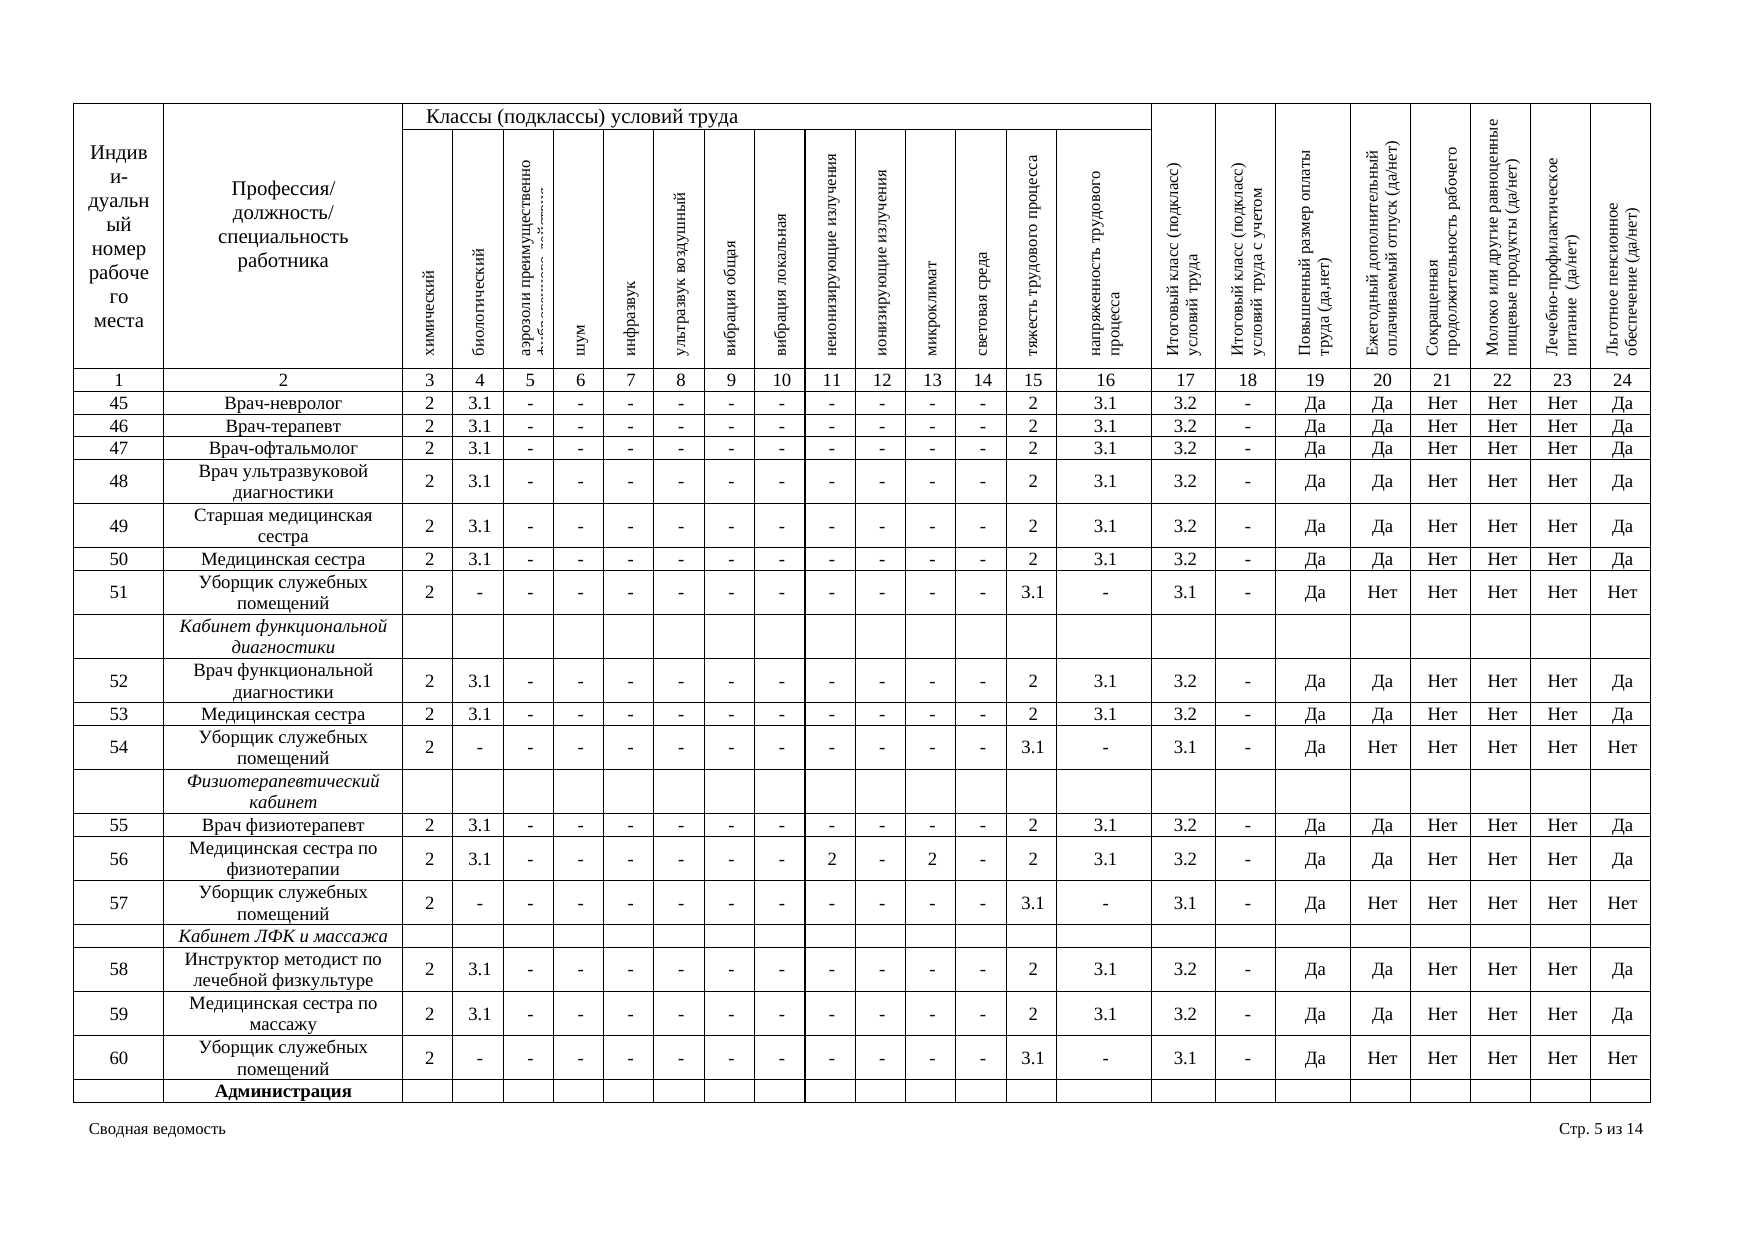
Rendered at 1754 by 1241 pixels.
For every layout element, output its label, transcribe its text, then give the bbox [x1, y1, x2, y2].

table_cell 2 [403, 504, 452, 547]
table_cell 2 [403, 726, 452, 769]
table_cell [1216, 770, 1275, 813]
table_cell Врач-офтальмолог [164, 437, 402, 459]
table_cell 3.1 [1057, 415, 1151, 436]
table_cell - [956, 415, 1006, 436]
table_cell [1007, 770, 1056, 813]
table_cell - [956, 571, 1006, 614]
table_cell - [504, 504, 553, 547]
table_cell Нет [1471, 415, 1530, 436]
table_cell - [654, 948, 704, 991]
table_cell - [806, 881, 855, 924]
table_cell [1531, 770, 1590, 813]
table_cell Да [1591, 415, 1650, 436]
table_cell - [705, 504, 754, 547]
table_cell - [755, 703, 804, 725]
table_cell [1152, 770, 1215, 813]
table_cell [1351, 615, 1410, 658]
table_cell - [1216, 703, 1275, 725]
table_cell - [956, 814, 1006, 836]
table_cell Нет [1531, 992, 1590, 1035]
table_cell - [604, 504, 653, 547]
table_cell напряженность трудового процесса [1057, 130, 1151, 368]
table_cell - [654, 460, 704, 503]
table_cell Да [1591, 948, 1650, 991]
table_cell [74, 615, 163, 658]
table_cell 3.2 [1152, 659, 1215, 702]
table_cell [1531, 1080, 1590, 1102]
table_cell [654, 615, 704, 658]
table_cell [806, 615, 855, 658]
table_cell - [554, 948, 603, 991]
table_cell [1007, 615, 1056, 658]
table_cell Нет [1531, 460, 1590, 503]
table_cell 19 [1276, 369, 1350, 391]
table_cell 55 [74, 814, 163, 836]
table_cell - [604, 571, 653, 614]
table_cell шум [554, 130, 603, 368]
table_cell [604, 615, 653, 658]
table_cell - [705, 392, 754, 413]
table_cell [1007, 1080, 1056, 1102]
table_cell Физиотерапевтический кабинет [164, 770, 402, 813]
table_cell [1276, 925, 1350, 947]
table_cell - [1216, 460, 1275, 503]
table_cell Да [1276, 948, 1350, 991]
table_cell [906, 1080, 955, 1102]
table_cell Нет [1411, 504, 1470, 547]
table_cell Нет [1411, 703, 1470, 725]
table_cell 2 [403, 992, 452, 1035]
table_cell 2 [403, 948, 452, 991]
table_cell 2 [403, 881, 452, 924]
table_cell Да [1276, 392, 1350, 413]
table_cell [1411, 1080, 1470, 1102]
table_cell - [906, 703, 955, 725]
table_cell Да [1351, 703, 1410, 725]
table_cell - [554, 504, 603, 547]
table_cell инфразвук [604, 130, 653, 368]
table_cell - [806, 703, 855, 725]
table_cell [654, 925, 704, 947]
table_cell 2 [1007, 659, 1056, 702]
table_cell Да [1591, 703, 1650, 725]
table_cell 2 [1007, 460, 1056, 503]
table_cell [504, 770, 553, 813]
table_cell - [654, 881, 704, 924]
table_cell Да [1591, 548, 1650, 569]
table_cell Врач-терапевт [164, 415, 402, 436]
table_cell - [705, 437, 754, 459]
table_cell Нет [1531, 948, 1590, 991]
table_cell 2 [164, 369, 402, 391]
table_cell [705, 1080, 754, 1102]
table_cell - [956, 881, 1006, 924]
table_cell Нет [1411, 881, 1470, 924]
table_cell Да [1591, 460, 1650, 503]
table_cell Да [1591, 392, 1650, 413]
table_cell 50 [74, 548, 163, 569]
table_cell [1471, 770, 1530, 813]
table_cell - [755, 437, 804, 459]
table_header Классы (подклассы) условий труда [403, 104, 1151, 129]
table_cell - [755, 460, 804, 503]
table_cell [1531, 925, 1590, 947]
table_cell Нет [1591, 571, 1650, 614]
table_cell ионизирующие излучения [856, 130, 905, 368]
table_cell - [453, 726, 503, 769]
table_header Повышенный размер оплаты труда (да,нет) [1276, 104, 1350, 368]
table_cell Нет [1531, 1036, 1590, 1079]
table_cell - [554, 837, 603, 880]
table_cell [604, 1080, 653, 1102]
table_cell [403, 1080, 452, 1102]
table_cell - [1216, 837, 1275, 880]
table_cell 3.1 [453, 992, 503, 1035]
table_cell - [856, 837, 905, 880]
table_cell - [654, 437, 704, 459]
table_cell 3.1 [1007, 1036, 1056, 1079]
table_cell - [956, 392, 1006, 413]
table_cell 1 [74, 369, 163, 391]
table_cell - [654, 548, 704, 569]
table_cell 20 [1351, 369, 1410, 391]
table_cell 3.1 [1057, 814, 1151, 836]
table_cell Да [1276, 1036, 1350, 1079]
table_cell [1216, 925, 1275, 947]
table_cell - [1216, 992, 1275, 1035]
table_cell - [504, 837, 553, 880]
table_cell Нет [1471, 504, 1530, 547]
table_cell 3.1 [1057, 659, 1151, 702]
table_cell [806, 770, 855, 813]
table_cell - [504, 881, 553, 924]
table_cell [755, 1080, 804, 1102]
table_cell - [504, 992, 553, 1035]
table_cell [604, 925, 653, 947]
table_cell - [705, 703, 754, 725]
table_cell - [1216, 659, 1275, 702]
table_cell 54 [74, 726, 163, 769]
table_cell - [504, 392, 553, 413]
table_cell - [1216, 881, 1275, 924]
table_cell - [956, 548, 1006, 569]
table_cell Нет [1471, 1036, 1530, 1079]
table_cell - [705, 460, 754, 503]
table_cell Старшая медицинская сестра [164, 504, 402, 547]
table_header Молоко или другие равноценные пищевые продукты (да/нет) [1471, 104, 1530, 368]
table_cell 3.1 [453, 814, 503, 836]
table_cell - [554, 460, 603, 503]
table_cell - [604, 726, 653, 769]
table_cell [504, 615, 553, 658]
table_cell 48 [74, 460, 163, 503]
table_cell 6 [554, 369, 603, 391]
table_cell Да [1276, 504, 1350, 547]
table_cell 2 [1007, 392, 1056, 413]
table_cell [654, 770, 704, 813]
table_cell [755, 925, 804, 947]
table_cell Нет [1411, 571, 1470, 614]
table_cell - [956, 837, 1006, 880]
table_cell 15 [1007, 369, 1056, 391]
table_cell 9 [705, 369, 754, 391]
table_cell Нет [1351, 881, 1410, 924]
table_cell Да [1276, 659, 1350, 702]
table_cell Нет [1351, 571, 1410, 614]
table_cell - [806, 659, 855, 702]
table_cell - [906, 726, 955, 769]
table_cell Нет [1411, 948, 1470, 991]
table_cell 21 [1411, 369, 1470, 391]
table_cell - [755, 881, 804, 924]
table_cell - [554, 1036, 603, 1079]
table_cell - [1216, 1036, 1275, 1079]
table_cell - [1216, 392, 1275, 413]
table_cell 11 [806, 369, 855, 391]
table_cell - [856, 571, 905, 614]
table_cell микроклимат [906, 130, 955, 368]
table_header Лечебно-профилактическое питание (да/нет) [1531, 104, 1590, 368]
table_cell [604, 770, 653, 813]
table_cell аэрозоли преимущественно фиброгенного действия [504, 130, 553, 368]
table_cell - [705, 992, 754, 1035]
table_cell Да [1351, 415, 1410, 436]
table_cell Да [1351, 992, 1410, 1035]
table_cell Нет [1351, 1036, 1410, 1079]
table_cell - [654, 504, 704, 547]
table_cell [1276, 770, 1350, 813]
table_cell Нет [1351, 726, 1410, 769]
table_cell - [1057, 1036, 1151, 1079]
table_cell - [856, 1036, 905, 1079]
table_cell Да [1276, 726, 1350, 769]
table_cell [1591, 1080, 1650, 1102]
table_cell - [906, 881, 955, 924]
table_cell 2 [1007, 504, 1056, 547]
table_cell [74, 1080, 163, 1102]
table_cell - [504, 726, 553, 769]
table_cell - [504, 1036, 553, 1079]
table_cell - [956, 437, 1006, 459]
table_cell [1471, 925, 1530, 947]
table_cell 2 [403, 437, 452, 459]
table_cell Да [1276, 460, 1350, 503]
table_cell 51 [74, 571, 163, 614]
table_cell 3.1 [1152, 726, 1215, 769]
table_cell 2 [906, 837, 955, 880]
table_cell Нет [1531, 571, 1590, 614]
table_cell - [856, 992, 905, 1035]
table_cell Медицинская сестра по массажу [164, 992, 402, 1035]
table_cell - [755, 814, 804, 836]
table_cell - [705, 881, 754, 924]
table_cell [755, 770, 804, 813]
table_cell [1351, 1080, 1410, 1102]
table_cell - [504, 415, 553, 436]
table_cell 3.1 [453, 948, 503, 991]
table_cell - [705, 571, 754, 614]
table_cell - [956, 703, 1006, 725]
table_cell 2 [1007, 415, 1056, 436]
table_cell [453, 770, 503, 813]
table_cell 14 [956, 369, 1006, 391]
table_cell 10 [755, 369, 804, 391]
table_cell 2 [1007, 837, 1056, 880]
table_cell - [1216, 571, 1275, 614]
table_cell Кабинет ЛФК и массажа [164, 925, 402, 947]
table_cell [654, 1080, 704, 1102]
table_cell Нет [1471, 437, 1530, 459]
table_cell - [654, 992, 704, 1035]
table_cell - [1216, 948, 1275, 991]
table_cell 22 [1471, 369, 1530, 391]
table_cell 16 [1057, 369, 1151, 391]
table_cell 3.1 [1057, 504, 1151, 547]
table_cell тяжесть трудового процесса [1007, 130, 1056, 368]
table_cell - [604, 881, 653, 924]
table_cell ультразвук воздушный [654, 130, 704, 368]
table_cell [956, 615, 1006, 658]
table_cell - [705, 814, 754, 836]
table_cell 3.2 [1152, 837, 1215, 880]
table_cell неионизирующие излучения [806, 130, 855, 368]
table_cell 3.1 [453, 460, 503, 503]
table_cell Уборщик служебных помещений [164, 881, 402, 924]
table_cell Нет [1471, 548, 1530, 569]
table_cell - [1216, 437, 1275, 459]
table_cell 2 [806, 837, 855, 880]
table_cell 3 [403, 369, 452, 391]
table_cell - [755, 992, 804, 1035]
table_cell Врач физиотерапевт [164, 814, 402, 836]
table_header Итоговый класс (подкласс) условий труда [1152, 104, 1215, 368]
table_cell Нет [1531, 881, 1590, 924]
table_cell - [604, 460, 653, 503]
table_cell Нет [1531, 415, 1590, 436]
table_cell - [1057, 571, 1151, 614]
table_cell 3.1 [453, 415, 503, 436]
table_cell 3.1 [1007, 726, 1056, 769]
table_cell 56 [74, 837, 163, 880]
table_cell - [755, 837, 804, 880]
table_cell [1591, 770, 1650, 813]
table_cell - [906, 992, 955, 1035]
table_cell - [453, 881, 503, 924]
table_cell - [504, 437, 553, 459]
table_cell Да [1351, 659, 1410, 702]
table_cell - [856, 460, 905, 503]
table_cell - [755, 1036, 804, 1079]
table_cell Нет [1411, 437, 1470, 459]
table_cell - [504, 548, 553, 569]
table_cell - [554, 814, 603, 836]
table_cell Нет [1411, 726, 1470, 769]
table_cell [403, 615, 452, 658]
table_cell - [755, 548, 804, 569]
table_cell [1351, 925, 1410, 947]
table_cell Нет [1471, 460, 1530, 503]
table_cell 18 [1216, 369, 1275, 391]
table_cell - [956, 504, 1006, 547]
table_cell Да [1276, 437, 1350, 459]
table_cell - [956, 659, 1006, 702]
table_cell - [856, 437, 905, 459]
table_header Ежегодный дополнительный оплачиваемый отпуск (да/нет) [1351, 104, 1410, 368]
table_cell - [554, 881, 603, 924]
table_cell - [654, 659, 704, 702]
table_cell Врач функциональной диагностики [164, 659, 402, 702]
table_cell Кабинет функциональной диагностики [164, 615, 402, 658]
table_cell [906, 615, 955, 658]
table_cell Да [1591, 814, 1650, 836]
table_cell Врач-невролог [164, 392, 402, 413]
table_header Итоговый класс (подкласс) условий труда с учетом эффективного применения СИЗ [1216, 104, 1275, 368]
table_cell Нет [1471, 814, 1530, 836]
table_cell - [906, 659, 955, 702]
table_cell - [604, 548, 653, 569]
table_cell [856, 770, 905, 813]
table_cell - [604, 415, 653, 436]
table_cell 5 [504, 369, 553, 391]
table_cell Нет [1411, 814, 1470, 836]
table_cell световая среда [956, 130, 1006, 368]
table_cell [705, 615, 754, 658]
table_cell 47 [74, 437, 163, 459]
table_cell [806, 1080, 855, 1102]
table_cell [956, 1080, 1006, 1102]
table_cell Уборщик служебных помещений [164, 1036, 402, 1079]
table_cell 2 [403, 837, 452, 880]
table_cell - [906, 548, 955, 569]
table_cell Уборщик служебных помещений [164, 726, 402, 769]
table_cell 3.1 [453, 659, 503, 702]
table_cell 23 [1531, 369, 1590, 391]
table_cell [1591, 615, 1650, 658]
table_cell Нет [1471, 881, 1530, 924]
table_cell Нет [1531, 548, 1590, 569]
table_cell - [554, 437, 603, 459]
table_cell 58 [74, 948, 163, 991]
table_header Индивидуальный номер рабочего места [74, 104, 163, 368]
table_cell 2 [1007, 548, 1056, 569]
table_cell Нет [1471, 571, 1530, 614]
table_cell - [554, 726, 603, 769]
table_cell [74, 925, 163, 947]
table_cell Нет [1591, 881, 1650, 924]
table_cell - [705, 726, 754, 769]
table_cell Нет [1411, 1036, 1470, 1079]
table_cell [906, 925, 955, 947]
table_header Сокращенная продолжительность рабочего времени (да/нет) [1411, 104, 1470, 368]
table_cell - [856, 392, 905, 413]
table_cell - [654, 837, 704, 880]
table_cell [554, 615, 603, 658]
table_cell Да [1276, 703, 1350, 725]
table_cell 3.1 [1057, 948, 1151, 991]
table_cell 3.2 [1152, 460, 1215, 503]
table_cell Врач ультразвуковой диагностики [164, 460, 402, 503]
table_cell [1276, 615, 1350, 658]
table_cell 2 [403, 415, 452, 436]
table_cell - [654, 703, 704, 725]
table_cell Нет [1531, 726, 1590, 769]
table_cell - [1057, 881, 1151, 924]
table_cell - [856, 726, 905, 769]
table_cell [705, 770, 754, 813]
table_cell [1216, 615, 1275, 658]
table_cell - [654, 392, 704, 413]
table_header Профессия/ должность/ специальность работника [164, 104, 402, 368]
table_cell - [705, 948, 754, 991]
table_cell - [856, 948, 905, 991]
table_cell - [554, 992, 603, 1035]
table_cell [453, 1080, 503, 1102]
table_cell 46 [74, 415, 163, 436]
table_cell - [654, 726, 704, 769]
table_cell 3.2 [1152, 948, 1215, 991]
table_cell - [604, 392, 653, 413]
table_cell - [604, 837, 653, 880]
table_cell 3.1 [453, 504, 503, 547]
table_cell Да [1276, 837, 1350, 880]
table_cell 57 [74, 881, 163, 924]
table_cell 45 [74, 392, 163, 413]
table_cell - [604, 659, 653, 702]
table_cell [453, 615, 503, 658]
table_cell 3.1 [1152, 1036, 1215, 1079]
table_cell [74, 770, 163, 813]
table_cell Да [1351, 460, 1410, 503]
table_cell 17 [1152, 369, 1215, 391]
table_cell - [1216, 504, 1275, 547]
table_cell - [1216, 415, 1275, 436]
table_cell [504, 1080, 553, 1102]
table_cell 3.1 [1152, 881, 1215, 924]
table_cell - [806, 992, 855, 1035]
table_cell [1471, 1080, 1530, 1102]
table_cell 3.2 [1152, 392, 1215, 413]
table_cell - [554, 548, 603, 569]
table_cell - [906, 504, 955, 547]
table_cell Нет [1411, 415, 1470, 436]
table_cell - [906, 814, 955, 836]
table_cell 52 [74, 659, 163, 702]
table_cell - [705, 659, 754, 702]
table_cell Да [1591, 504, 1650, 547]
table_cell Нет [1471, 992, 1530, 1035]
table_cell 3.1 [453, 703, 503, 725]
table_cell - [755, 392, 804, 413]
table_cell 49 [74, 504, 163, 547]
table_cell Нет [1471, 659, 1530, 702]
table_cell 3.1 [453, 437, 503, 459]
table_cell [956, 925, 1006, 947]
table_cell 60 [74, 1036, 163, 1079]
table_cell - [604, 948, 653, 991]
table_cell - [705, 837, 754, 880]
table_cell [856, 1080, 905, 1102]
table_cell [1057, 1080, 1151, 1102]
table_cell [806, 925, 855, 947]
table_cell [856, 925, 905, 947]
table_cell Нет [1591, 1036, 1650, 1079]
table_cell Нет [1591, 726, 1650, 769]
table_cell - [755, 726, 804, 769]
table_cell биологический [453, 130, 503, 368]
table_cell [1351, 770, 1410, 813]
table_cell - [554, 571, 603, 614]
table_cell - [504, 460, 553, 503]
table_cell - [1057, 726, 1151, 769]
table_cell - [654, 1036, 704, 1079]
table_cell 3.1 [1057, 548, 1151, 569]
table_cell [1471, 615, 1530, 658]
table_cell 4 [453, 369, 503, 391]
table_cell - [856, 415, 905, 436]
table_cell 3.1 [453, 837, 503, 880]
table_cell Да [1351, 837, 1410, 880]
table_cell Нет [1531, 392, 1590, 413]
table_cell Медицинская сестра [164, 703, 402, 725]
table_cell [1216, 1080, 1275, 1102]
table_cell - [654, 571, 704, 614]
table_cell - [504, 659, 553, 702]
table_cell [1057, 925, 1151, 947]
table_cell Да [1591, 659, 1650, 702]
table_cell 2 [403, 814, 452, 836]
table_cell - [906, 437, 955, 459]
table_cell Администрация учреждения [164, 1080, 402, 1102]
table_cell - [856, 504, 905, 547]
table_cell Да [1276, 881, 1350, 924]
table_cell 3.2 [1152, 437, 1215, 459]
table_cell - [604, 992, 653, 1035]
table_cell 7 [604, 369, 653, 391]
table_cell 3.1 [1057, 837, 1151, 880]
table_cell [403, 925, 452, 947]
table_cell [1591, 925, 1650, 947]
table_cell [403, 770, 452, 813]
table_cell - [705, 415, 754, 436]
table_cell [1007, 925, 1056, 947]
table_cell - [755, 659, 804, 702]
table_cell 3.1 [1007, 571, 1056, 614]
table_cell - [956, 992, 1006, 1035]
table_cell [554, 770, 603, 813]
table_cell - [906, 460, 955, 503]
table_cell - [856, 703, 905, 725]
table_header Льготное пенсионное обеспечение (да/нет) [1591, 104, 1650, 368]
table_cell Да [1591, 437, 1650, 459]
table_cell Да [1591, 992, 1650, 1035]
table_cell - [806, 504, 855, 547]
table_cell Нет [1411, 659, 1470, 702]
table_cell Нет [1471, 703, 1530, 725]
table_cell Да [1591, 837, 1650, 880]
table_cell 2 [403, 392, 452, 413]
table_cell - [453, 1036, 503, 1079]
table_cell - [806, 814, 855, 836]
table_cell [1057, 615, 1151, 658]
table_cell - [504, 948, 553, 991]
table_cell 3.1 [1057, 437, 1151, 459]
table_cell 2 [403, 659, 452, 702]
table_cell - [504, 814, 553, 836]
table_cell - [906, 571, 955, 614]
table_cell - [755, 415, 804, 436]
table_cell - [654, 415, 704, 436]
table_cell Да [1276, 548, 1350, 569]
table_cell 3.2 [1152, 992, 1215, 1035]
table_cell - [705, 1036, 754, 1079]
table_cell Да [1351, 437, 1410, 459]
table_cell Да [1276, 571, 1350, 614]
table_cell 8 [654, 369, 704, 391]
table_cell 3.2 [1152, 415, 1215, 436]
table_cell 3.2 [1152, 548, 1215, 569]
table_cell - [956, 1036, 1006, 1079]
table_cell 2 [1007, 992, 1056, 1035]
table_cell Да [1351, 504, 1410, 547]
table_cell Инструктор методист по лечебной физкультуре [164, 948, 402, 991]
table_cell [956, 770, 1006, 813]
table_cell - [806, 392, 855, 413]
table_cell Да [1276, 814, 1350, 836]
table_cell Нет [1531, 659, 1590, 702]
table_cell 2 [403, 548, 452, 569]
table_cell Да [1351, 392, 1410, 413]
table_cell [1411, 615, 1470, 658]
table_cell Нет [1411, 548, 1470, 569]
table_cell Нет [1411, 992, 1470, 1035]
table_cell Нет [1531, 504, 1590, 547]
table_cell - [554, 415, 603, 436]
table_cell - [755, 504, 804, 547]
table_cell Да [1276, 415, 1350, 436]
table_cell 3.1 [1152, 571, 1215, 614]
table_cell Нет [1531, 814, 1590, 836]
table_cell Нет [1531, 837, 1590, 880]
table_cell [705, 925, 754, 947]
table_cell 2 [1007, 703, 1056, 725]
table_cell Нет [1531, 437, 1590, 459]
table_cell Медицинская сестра [164, 548, 402, 569]
table_cell 3.1 [1057, 392, 1151, 413]
table_cell 3.1 [453, 548, 503, 569]
table_cell [554, 1080, 603, 1102]
table_cell вибрация локальная [755, 130, 804, 368]
table_cell - [554, 392, 603, 413]
table_cell Нет [1471, 948, 1530, 991]
table_cell [856, 615, 905, 658]
table_cell - [554, 659, 603, 702]
table_cell 3.2 [1152, 814, 1215, 836]
table_cell - [956, 726, 1006, 769]
table_cell - [856, 548, 905, 569]
table_cell 2 [403, 703, 452, 725]
table_cell - [755, 571, 804, 614]
table_cell - [806, 415, 855, 436]
table_cell 3.1 [1057, 992, 1151, 1035]
table_cell 2 [1007, 437, 1056, 459]
table_cell - [654, 814, 704, 836]
table_cell - [504, 571, 553, 614]
table_cell Медицинская сестра по физиотерапии [164, 837, 402, 880]
table_cell вибрация общая [705, 130, 754, 368]
table_cell Да [1351, 948, 1410, 991]
table_cell - [806, 948, 855, 991]
table_cell Нет [1411, 837, 1470, 880]
table_cell Нет [1471, 837, 1530, 880]
table_cell - [604, 814, 653, 836]
table_cell [1152, 1080, 1215, 1102]
table_cell - [1216, 814, 1275, 836]
table_cell 2 [403, 460, 452, 503]
table_cell 3.1 [1007, 881, 1056, 924]
table_cell 3.1 [1057, 703, 1151, 725]
table_cell - [1216, 726, 1275, 769]
table_cell Нет [1411, 392, 1470, 413]
table_cell [1152, 615, 1215, 658]
table_cell - [806, 1036, 855, 1079]
table_cell - [453, 571, 503, 614]
table_cell [1152, 925, 1215, 947]
table_cell 3.1 [1057, 460, 1151, 503]
table_cell - [956, 460, 1006, 503]
table_cell - [906, 1036, 955, 1079]
table_cell [755, 615, 804, 658]
table_cell Да [1276, 992, 1350, 1035]
table_cell 2 [403, 571, 452, 614]
table_cell 2 [1007, 948, 1056, 991]
table_cell - [956, 948, 1006, 991]
table_cell - [554, 703, 603, 725]
table_cell Да [1351, 814, 1410, 836]
table_cell химический [403, 130, 452, 368]
table_cell - [806, 460, 855, 503]
table_cell 53 [74, 703, 163, 725]
table_cell [554, 925, 603, 947]
table_cell [906, 770, 955, 813]
table_cell Нет [1411, 460, 1470, 503]
table_cell 24 [1591, 369, 1650, 391]
table_cell - [806, 548, 855, 569]
table_cell [1057, 770, 1151, 813]
table_cell [1276, 1080, 1350, 1102]
table_cell 13 [906, 369, 955, 391]
table_cell Нет [1471, 392, 1530, 413]
table_cell - [604, 437, 653, 459]
table_cell Уборщик служебных помещений [164, 571, 402, 614]
table_cell [453, 925, 503, 947]
table_cell 3.1 [453, 392, 503, 413]
table_cell - [806, 726, 855, 769]
table_cell 2 [1007, 814, 1056, 836]
table_cell Нет [1531, 703, 1590, 725]
table_cell 3.2 [1152, 703, 1215, 725]
table_cell - [705, 548, 754, 569]
table_cell - [906, 392, 955, 413]
table_cell - [856, 659, 905, 702]
table_cell 59 [74, 992, 163, 1035]
table_cell - [504, 703, 553, 725]
table_cell 2 [403, 1036, 452, 1079]
table_cell - [856, 814, 905, 836]
table_cell - [906, 415, 955, 436]
table_cell [1411, 925, 1470, 947]
table_cell 12 [856, 369, 905, 391]
table_cell [504, 925, 553, 947]
table_cell 3.2 [1152, 504, 1215, 547]
table_cell [1531, 615, 1590, 658]
table_cell - [856, 881, 905, 924]
table_cell - [806, 437, 855, 459]
table_cell Да [1351, 548, 1410, 569]
table_cell - [604, 703, 653, 725]
table_cell Нет [1471, 726, 1530, 769]
table_cell - [806, 571, 855, 614]
table_cell - [604, 1036, 653, 1079]
table_cell - [755, 948, 804, 991]
table_cell [1411, 770, 1470, 813]
table_cell - [906, 948, 955, 991]
table_cell - [1216, 548, 1275, 569]
